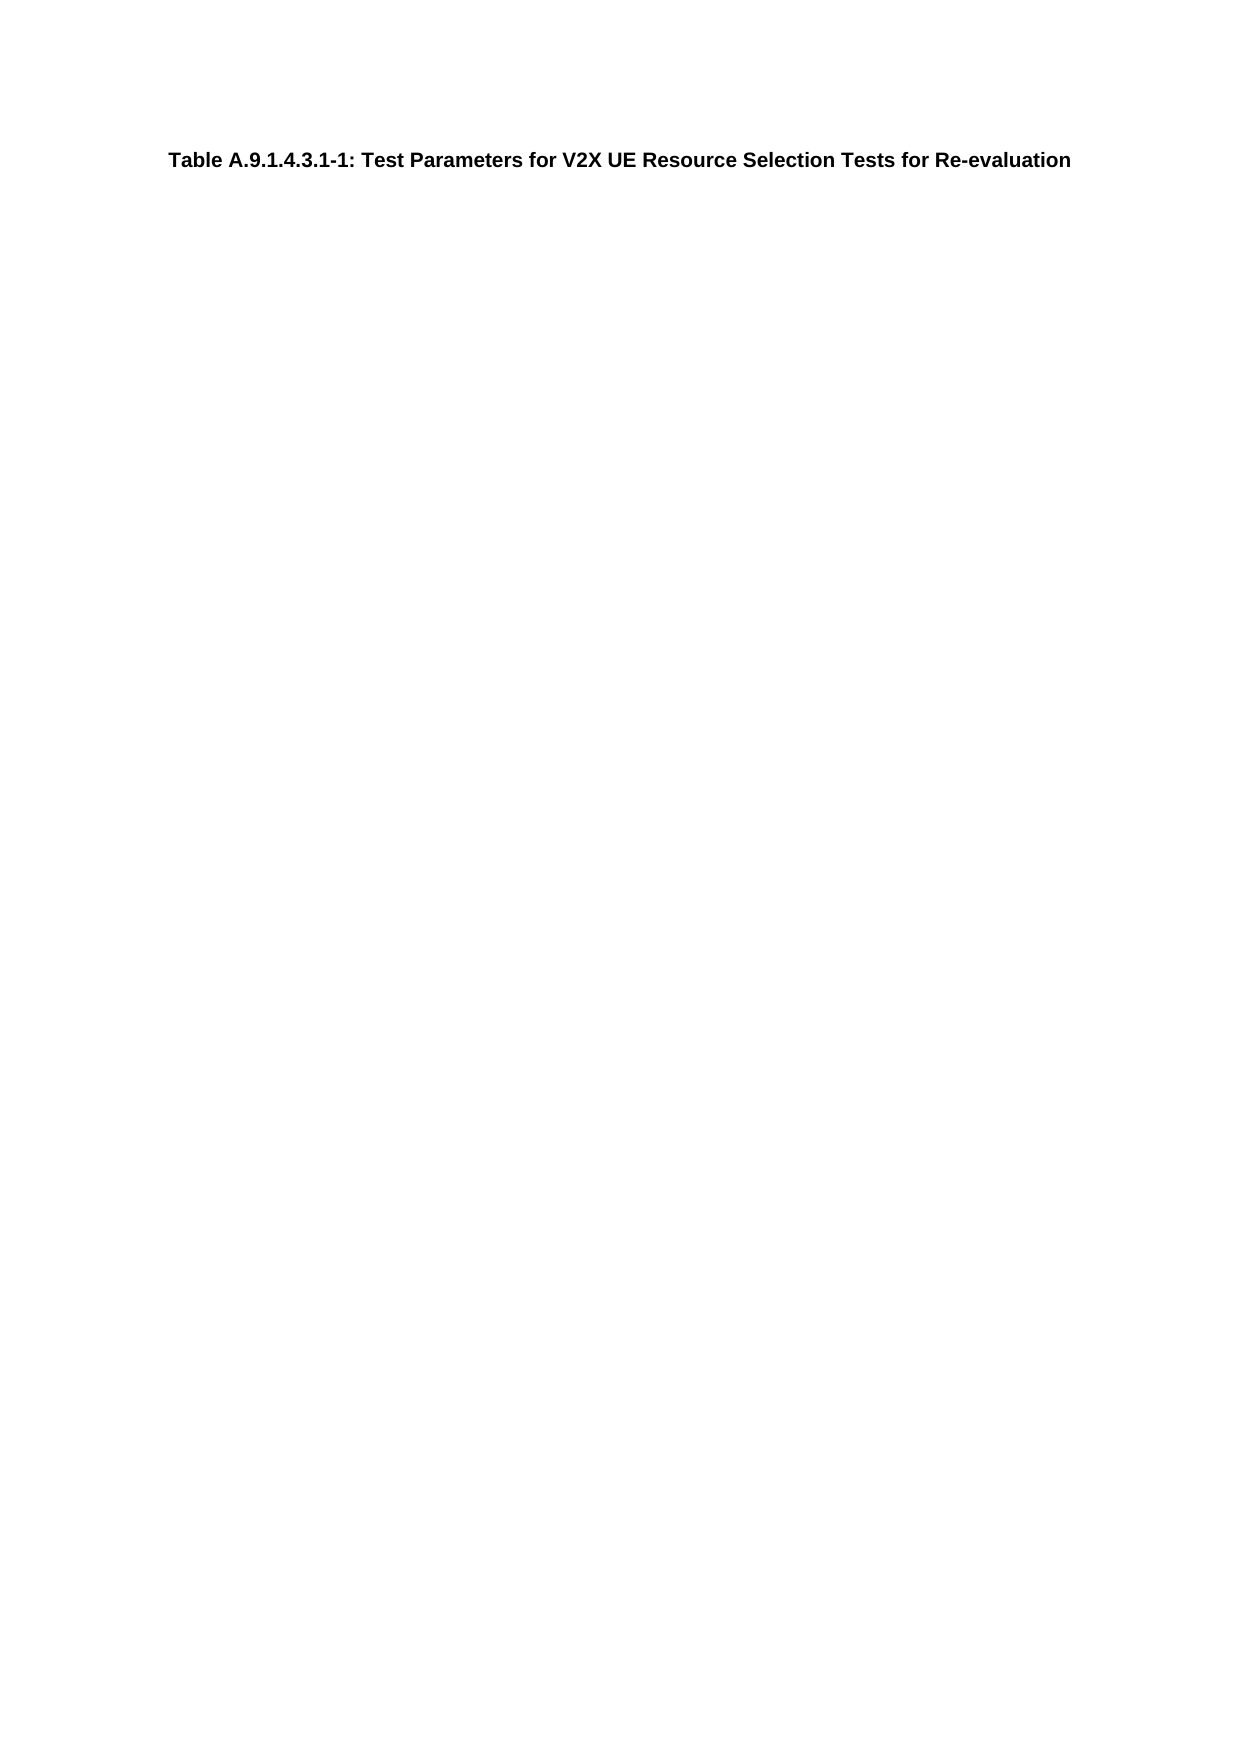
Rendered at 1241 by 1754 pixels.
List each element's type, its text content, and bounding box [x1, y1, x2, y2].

text Table A.9.1.4.3.1-1: Test Parameters for V2X UE Resource Selection Tests for Re-evaluation [118, 148, 1122, 172]
